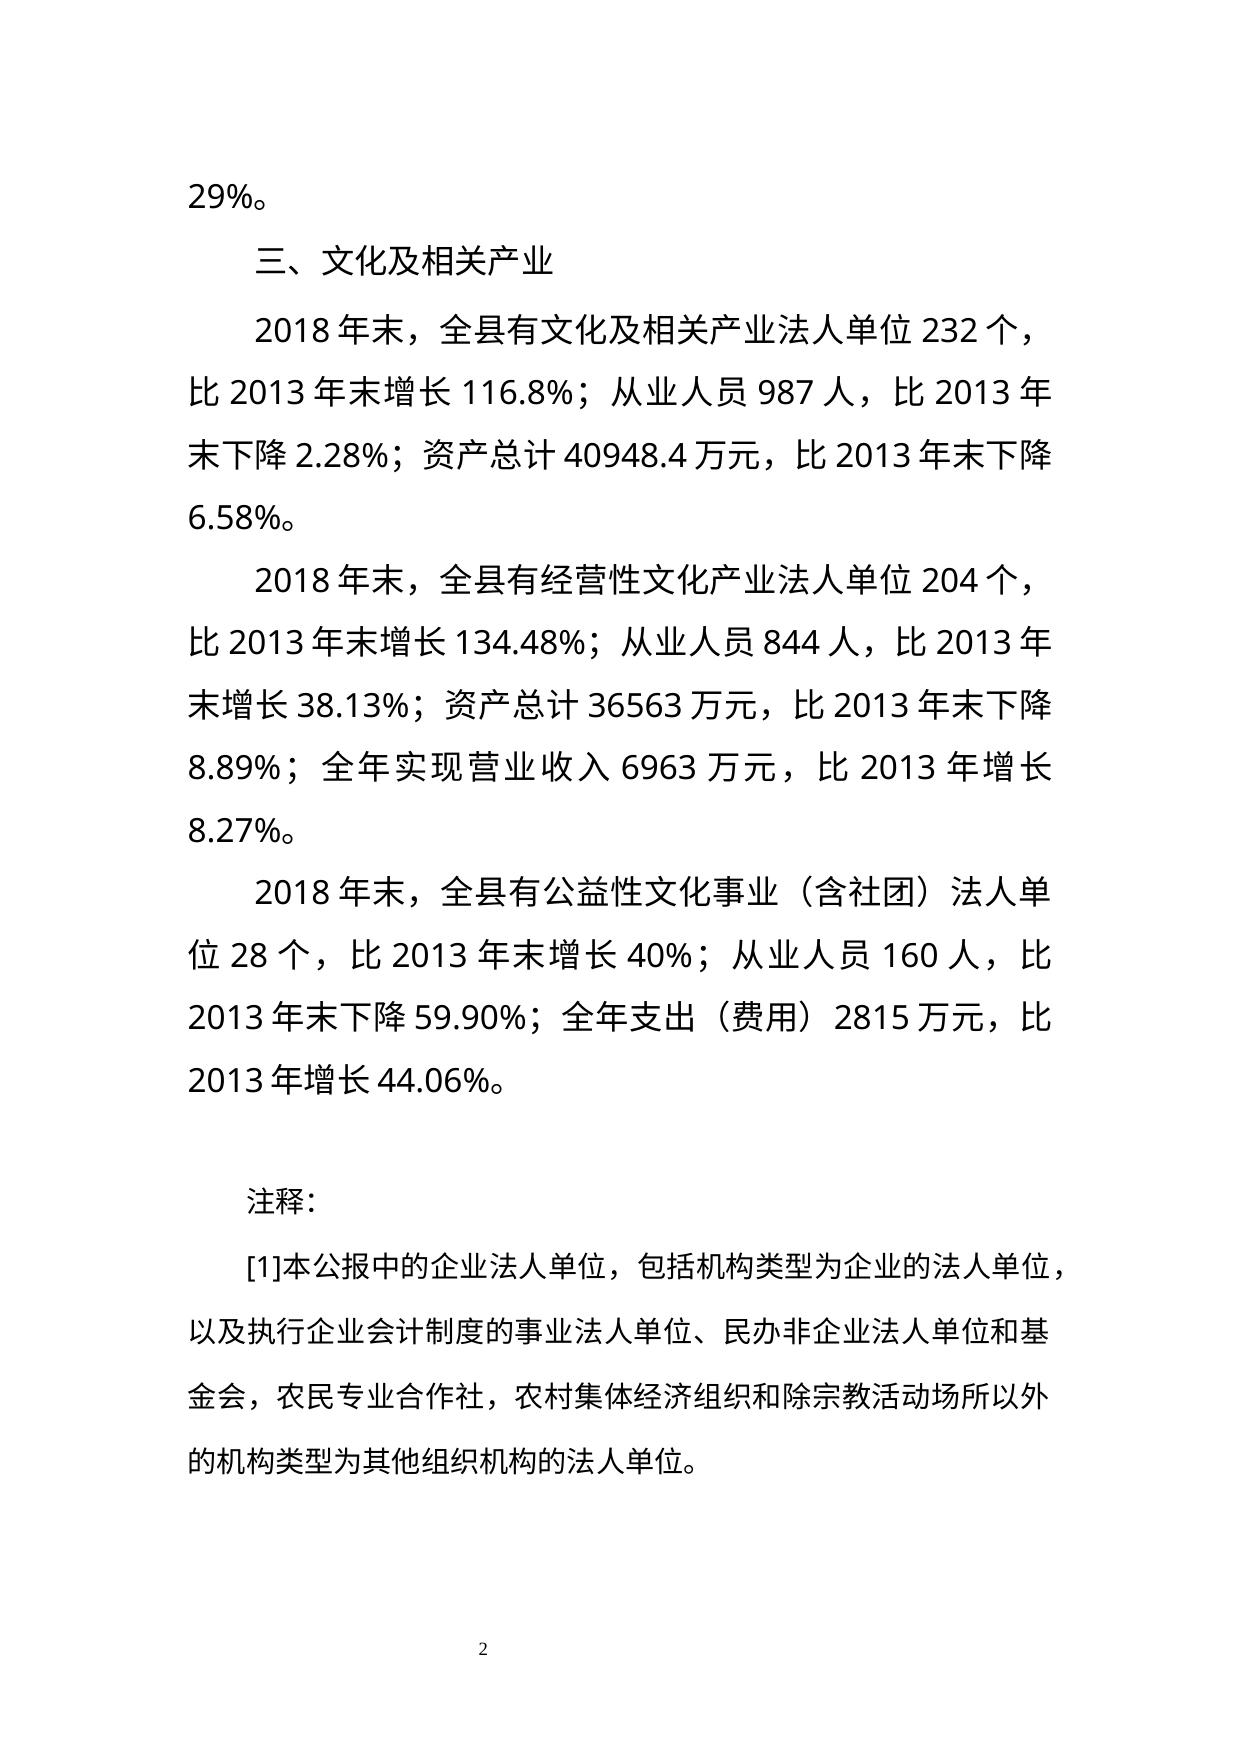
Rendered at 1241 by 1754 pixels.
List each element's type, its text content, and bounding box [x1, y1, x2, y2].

text 2018年末，全县有文化及相关产业法人单位232个，比2013年末增长116.8%；从业人员987人，比2013年末下降2.28%；资产总计40948.4万元，比2013年末下降6.58%。 [187, 292, 1053, 542]
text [187, 162, 1053, 227]
text [1]本公报中的企业法人单位，包括机构类型为企业的法人单位，以及执行企业会计制度的事业法人单位、民办非企业法人单位和基金会，农民专业合作社，农村集体经济组织和除宗教活动场所以外的机构类型为其他组织机构的法人单位。 [187, 1232, 1053, 1492]
text 2018年末，全县有经营性文化产业法人单位204个，比2013年末增长134.48%；从业人员844人，比2013年末增长38.13%；资产总计36563万元，比2013年末下降8.89%；全年实现营业收入6963万元，比2013年增长8.27%。 [187, 542, 1053, 854]
text 2018年末，全县有公益性文化事业（含社团）法人单位28个，比2013年末增长40%；从业人员160人，比2013年末下降59.90%；全年支出（费用）2815万元，比2013年增长44.06%。 [187, 854, 1053, 1104]
text 三、文化及相关产业 [187, 227, 1053, 292]
text 注释： [187, 1167, 1053, 1232]
